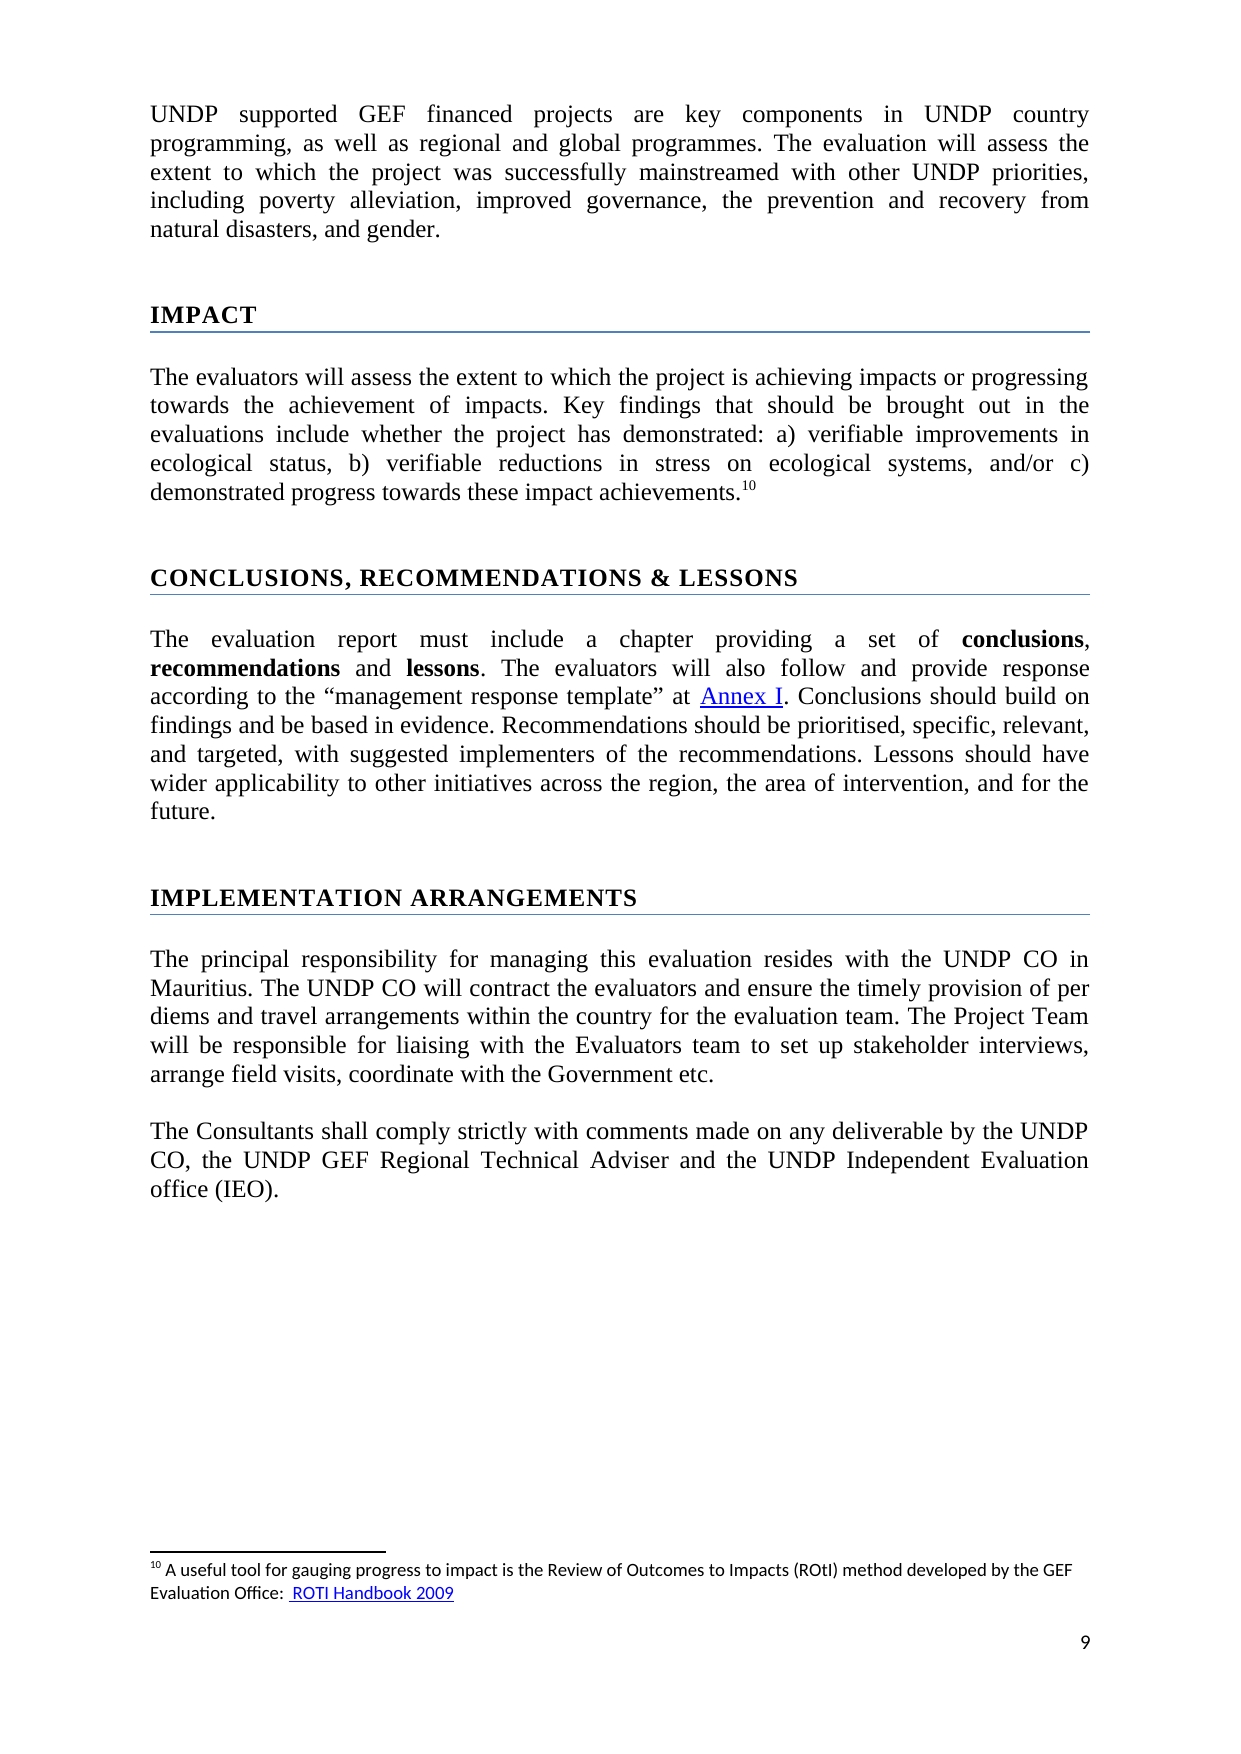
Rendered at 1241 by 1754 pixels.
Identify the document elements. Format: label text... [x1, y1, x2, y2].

text UNDP supported GEF financed projects are key components in UNDP country programming, as well as regional and global programmes. The evaluation will assess the extent to which the project was successfully mainstreamed with other UNDP priorities, including poverty alleviation, improved governance, the prevention and recovery from natural disasters, and gender. [150, 99, 1090, 243]
text The evaluation report must include a chapter providing a set of conclusions, recommendations and lessons. The evaluators will also follow and provide response according to the “management response template” at Annex I. Conclusions should build on findings and be based in evidence. Recommendations should be prioritised, specific, relevant, and targeted, with suggested implementers of the recommendations. Lessons should have wider applicability to other initiatives across the region, the area of intervention, and for the future. [150, 624, 1090, 825]
text The evaluators will assess the extent to which the project is achieving impacts or progressing towards the achievement of impacts. Key findings that should be brought out in the evaluations include whether the project has demonstrated: a) verifiable improvements in ecological status, b) verifiable reductions in stress on ecological systems, and/or c) demonstrated progress towards these impact achievements. [150, 362, 1090, 505]
subtitle Impact [150, 300, 1090, 331]
subtitle Implementation arrangements [150, 883, 1090, 914]
text The principal responsibility for managing this evaluation resides with the UNDP CO in Mauritius. The UNDP CO will contract the evaluators and ensure the timely provision of per diems and travel arrangements within the country for the evaluation team. The Project Team will be responsible for liaising with the Evaluators team to set up stakeholder interviews, arrange field visits, coordinate with the Government etc. [150, 944, 1090, 1088]
text The Consultants shall comply strictly with comments made on any deliverable by the UNDP CO, the UNDP GEF Regional Technical Adviser and the UNDP Independent Evaluation office (IEO). [150, 1116, 1090, 1203]
subtitle Conclusions, recommendations & lessons [150, 563, 1090, 594]
